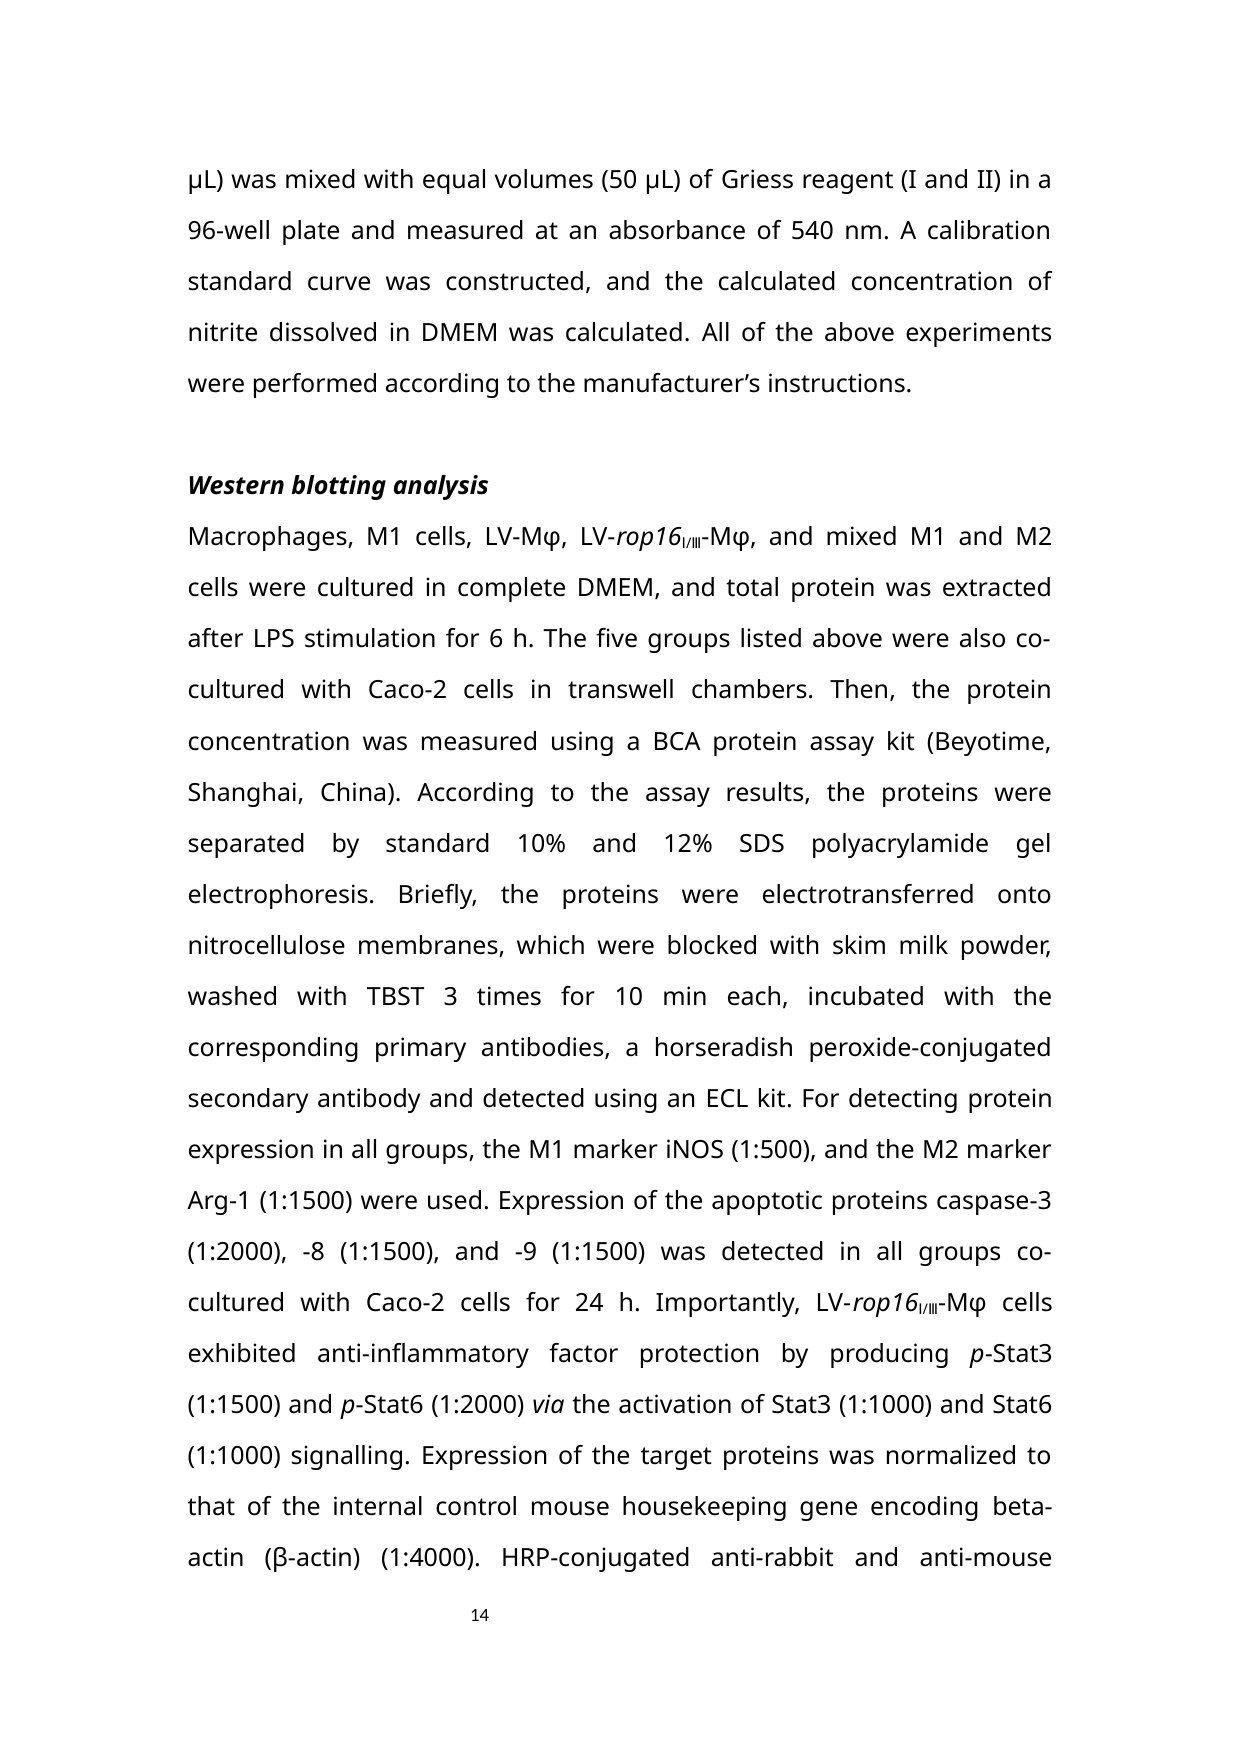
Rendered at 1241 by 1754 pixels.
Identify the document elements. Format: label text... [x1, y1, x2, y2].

text Western blotting analysis [187, 468, 1053, 502]
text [187, 162, 1053, 400]
